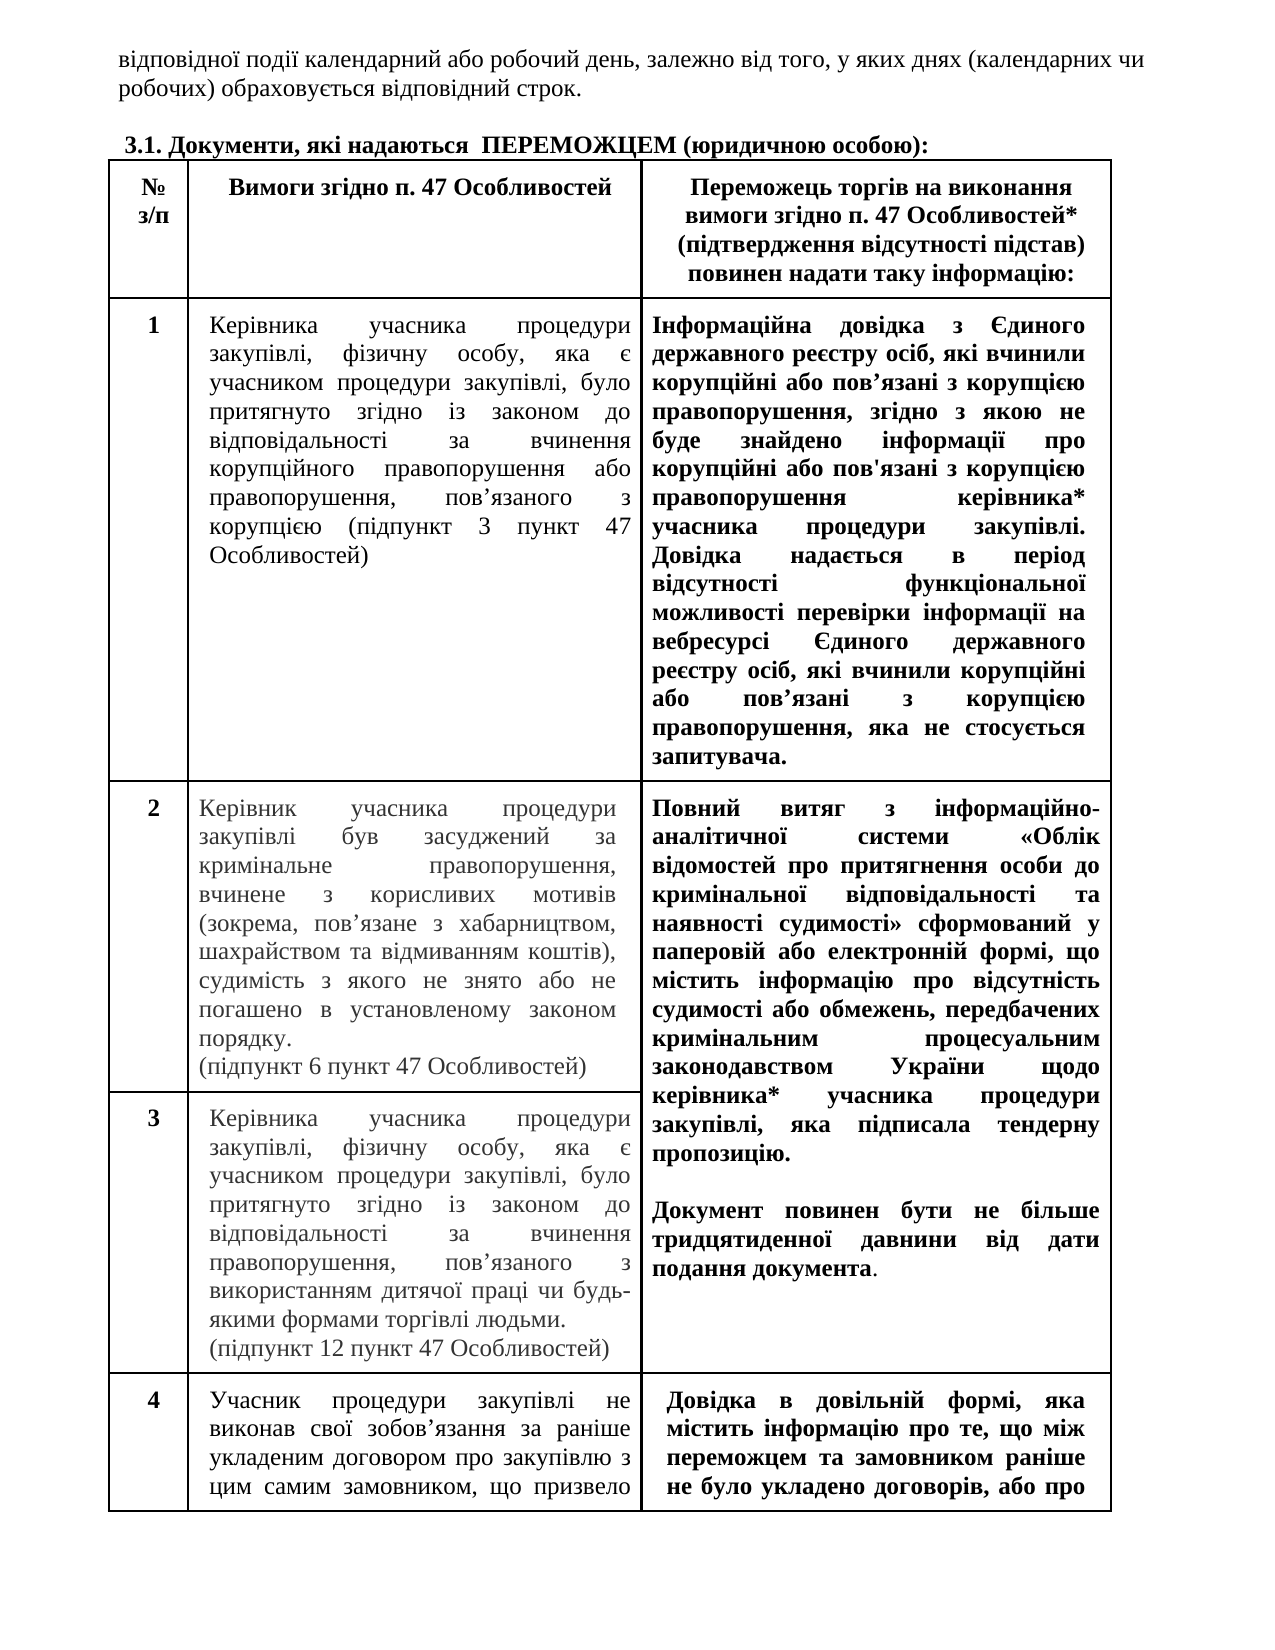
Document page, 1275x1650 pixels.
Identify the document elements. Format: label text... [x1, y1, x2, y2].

table_cell 3 [110, 1093, 187, 1372]
table_header Переможець торгів на виконання вимоги згідно п. 47 Особливостей* (підтвердження відсутності підстав) повинен надати таку інформацію: [643, 161, 1110, 297]
table_cell Інформаційна довідка з Єдиного державного реєстру осіб, які вчинили корупційні або пов’язані з корупцією правопорушення, згідно з якою не буде знайдено інформації про корупційні або пов'язані з корупцією правопорушення керівника* учасника процедури закупівлі. Довідка надається в період відсутності функціональної можливості перевірки інформації на вебресурсі Єдиного державного реєстру осіб, які вчинили корупційні або пов’язані з корупцією правопорушення, яка не стосується запитувача. [643, 299, 1110, 780]
table_cell 2 [110, 782, 187, 1091]
table_cell Керівник учасника процедури закупівлі був засуджений за кримінальне правопорушення, вчинене з корисливих мотивів (зокрема, пов’язане з хабарництвом, шахрайством та відмиванням коштів), судимість з якого не знято або не погашено в установленому законом порядку. (підпункт 6 пункт 47 Особливостей) [189, 782, 640, 1091]
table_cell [643, 1374, 1110, 1510]
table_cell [189, 1374, 640, 1510]
table_header № з/п [110, 161, 187, 297]
table_cell 4 [110, 1374, 187, 1510]
table_cell Керівника учасника процедури закупівлі, фізичну особу, яка є учасником процедури закупівлі, було притягнуто згідно із законом до відповідальності за вчинення правопорушення, пов’язаного з використанням дитячої праці чи будь-якими формами торгівлі людьми. (підпункт 12 пункт 47 Особливостей) [189, 1093, 640, 1372]
text 3.1. Документи, які надаються ПЕРЕМОЖЦЕМ (юридичною особою): [118, 131, 1211, 159]
table_header Вимоги згідно п. 47 Особливостей [189, 161, 640, 297]
table_cell 1 [110, 299, 187, 780]
table_cell Повний витяг з інформаційно-аналітичної системи «Облік відомостей про притягнення особи до кримінальної відповідальності та наявності судимості» сформований у паперовій або електронній формі, що містить інформацію про відсутність судимості або обмежень, передбачених кримінальним процесуальним законодавством України щодо керівника* учасника процедури закупівлі, яка підписала тендерну пропозицію. Документ повинен бути не більше тридцятиденної давнини від дати подання документа. [643, 782, 1110, 1372]
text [118, 44, 1211, 102]
table_cell Керівника учасника процедури закупівлі, фізичну особу, яка є учасником процедури закупівлі, було притягнуто згідно із законом до відповідальності за вчинення корупційного правопорушення або правопорушення, пов’язаного з корупцією (підпункт 3 пункт 47 Особливостей) [189, 299, 640, 780]
